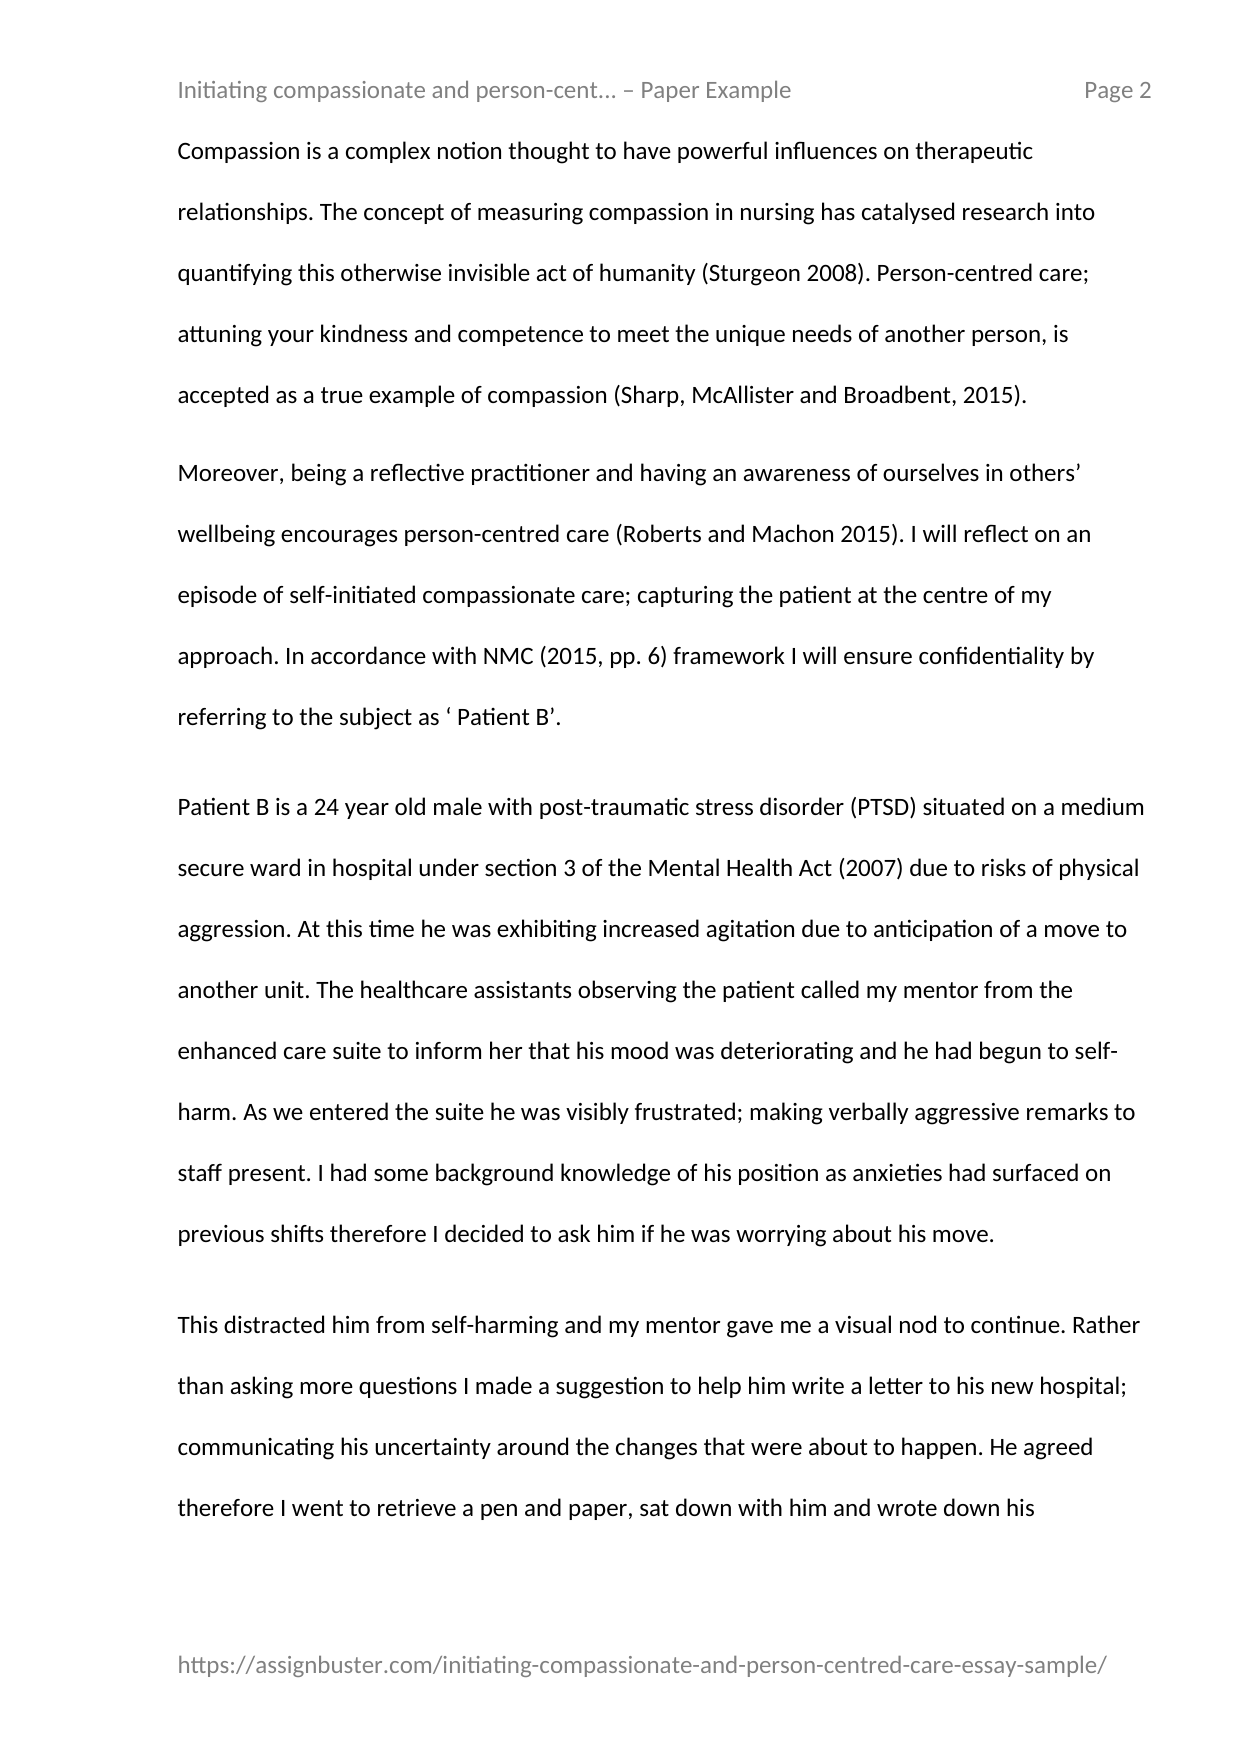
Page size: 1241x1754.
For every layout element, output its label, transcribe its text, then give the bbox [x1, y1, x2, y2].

text Patient B is a 24 year old male with post-traumatic stress disorder (PTSD) situated on a medium secure ward in hospital under section 3 of the Mental Health Act (2007) due to risks of physical aggression. At this time he was exhibiting increased agitation due to anticipation of a move to another unit. The healthcare assistants observing the patient called my mentor from the enhanced care suite to inform her that his mood was deteriorating and he had begun to self-harm. As we entered the suite he was visibly frustrated; making verbally aggressive remarks to staff present. I had some background knowledge of his position as anxieties had surfaced on previous shifts therefore I decided to ask him if he was worrying about his move. [177, 791, 1152, 1249]
text Compassion is a complex notion thought to have powerful influences on therapeutic relationships. The concept of measuring compassion in nursing has catalysed research into quantifying this otherwise invisible act of humanity (Sturgeon 2008). Person-centred care; attuning your kindness and competence to meet the unique needs of another person, is accepted as a true example of compassion (Sharp, McAllister and Broadbent, 2015). [177, 135, 1152, 409]
text Moreover, being a reflective practitioner and having an awareness of ourselves in others’ wellbeing encourages person-centred care (Roberts and Machon 2015). I will reflect on an episode of self-initiated compassionate care; capturing the patient at the centre of my approach. In accordance with NMC (2015, pp. 6) framework I will ensure confidentiality by referring to the subject as ‘ Patient B’. [177, 457, 1152, 731]
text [177, 1309, 1152, 1523]
